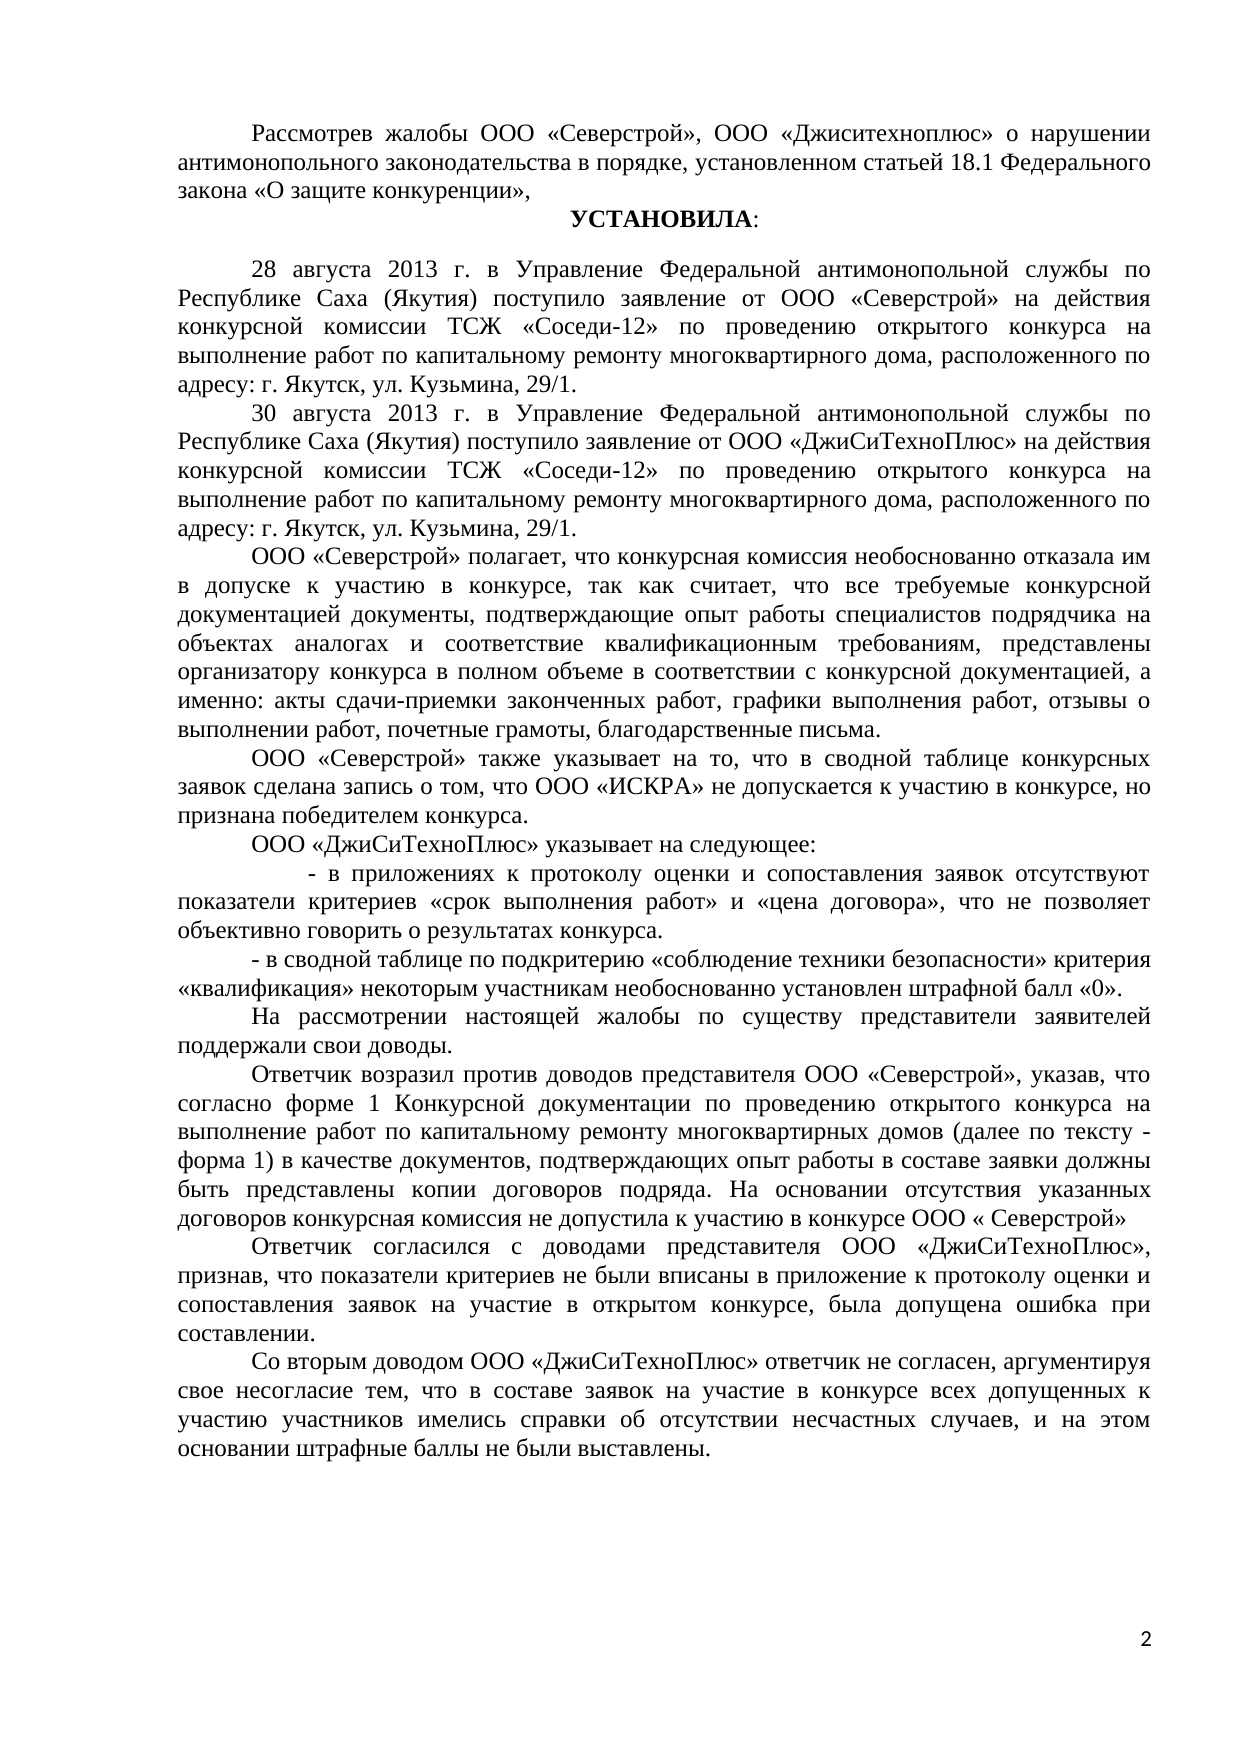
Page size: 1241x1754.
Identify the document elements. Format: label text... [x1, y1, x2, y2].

text 30 августа 2013 г. в Управление Федеральной антимонопольной службы по Республике Саха (Якутия) поступило заявление от ООО «ДжиСиТехноПлюс» на действия конкурсной комиссии ТСЖ «Соседи-12» по проведению открытого конкурса на выполнение работ по капитальному ремонту многоквартирного дома, расположенного по адресу: г. Якутск, ул. Кузьмина, 29/1. [177, 398, 1152, 541]
text УСТАНОВИЛА: [177, 204, 1152, 233]
text ООО «Северстрой» полагает, что конкурсная комиссия необоснованно отказала им в допуске к участию в конкурсе, так как считает, что все требуемые конкурсной документацией документы, подтверждающие опыт работы специалистов подрядчика на объектах аналогах и соответствие квалификационным требованиям, представлены организатору конкурса в полном объеме в соответствии с конкурсной документацией, а именно: акты сдачи-приемки законченных работ, графики выполнения работ, отзывы о выполнении работ, почетные грамоты, благодарственные письма. [177, 541, 1152, 743]
text Рассмотрев жалобы ООО «Северстрой», ООО «Джиситехноплюс» о нарушении антимонопольного законодательства в порядке, установленном статьей 18.1 Федерального закона «О защите конкуренции», [177, 118, 1152, 204]
text - в сводной таблице по подкритерию «соблюдение техники безопасности» критерия «квалификация» некоторым участникам необоснованно установлен штрафной балл «0». [177, 944, 1152, 1001]
text Ответчик согласился с доводами представителя ООО «ДжиСиТехноПлюс», признав, что показатели критериев не были вписаны в приложение к протоколу оценки и сопоставления заявок на участие в открытом конкурсе, была допущена ошибка при составлении. [177, 1231, 1152, 1346]
text Ответчик возразил против доводов представителя ООО «Северстрой», указав, что согласно форме 1 Конкурсной документации по проведению открытого конкурса на выполнение работ по капитальному ремонту многоквартирных домов (далее по тексту -форма 1) в качестве документов, подтверждающих опыт работы в составе заявки должны быть представлены копии договоров подряда. На основании отсутствия указанных договоров конкурсная комиссия не допустила к участию в конкурсе ООО « Северстрой» [177, 1059, 1152, 1231]
text - в приложениях к протоколу оценки и сопоставления заявок отсутствуют показатели критериев «срок выполнения работ» и «цена договора», что не позволяет объективно говорить о результатах конкурса. [177, 858, 1152, 944]
text ООО «ДжиСиТехноПлюс» указывает на следующее: [177, 829, 1152, 858]
text Со вторым доводом ООО «ДжиСиТехноПлюс» ответчик не согласен, аргументируя свое несогласие тем, что в составе заявок на участие в конкурсе всех допущенных к участию участников имелись справки об отсутствии несчастных случаев, и на этом основании штрафные баллы не были выставлены. [177, 1346, 1152, 1461]
text На рассмотрении настоящей жалобы по существу представители заявителей поддержали свои доводы. [177, 1001, 1152, 1059]
text 28 августа 2013 г. в Управление Федеральной антимонопольной службы по Республике Саха (Якутия) поступило заявление от ООО «Северстрой» на действия конкурсной комиссии ТСЖ «Соседи-12» по проведению открытого конкурса на выполнение работ по капитальному ремонту многоквартирного дома, расположенного по адресу: г. Якутск, ул. Кузьмина, 29/1. [177, 254, 1152, 398]
text ООО «Северстрой» также указывает на то, что в сводной таблице конкурсных заявок сделана запись о том, что ООО «ИСКРА» не допускается к участию в конкурсе, но признана победителем конкурса. [177, 743, 1152, 829]
